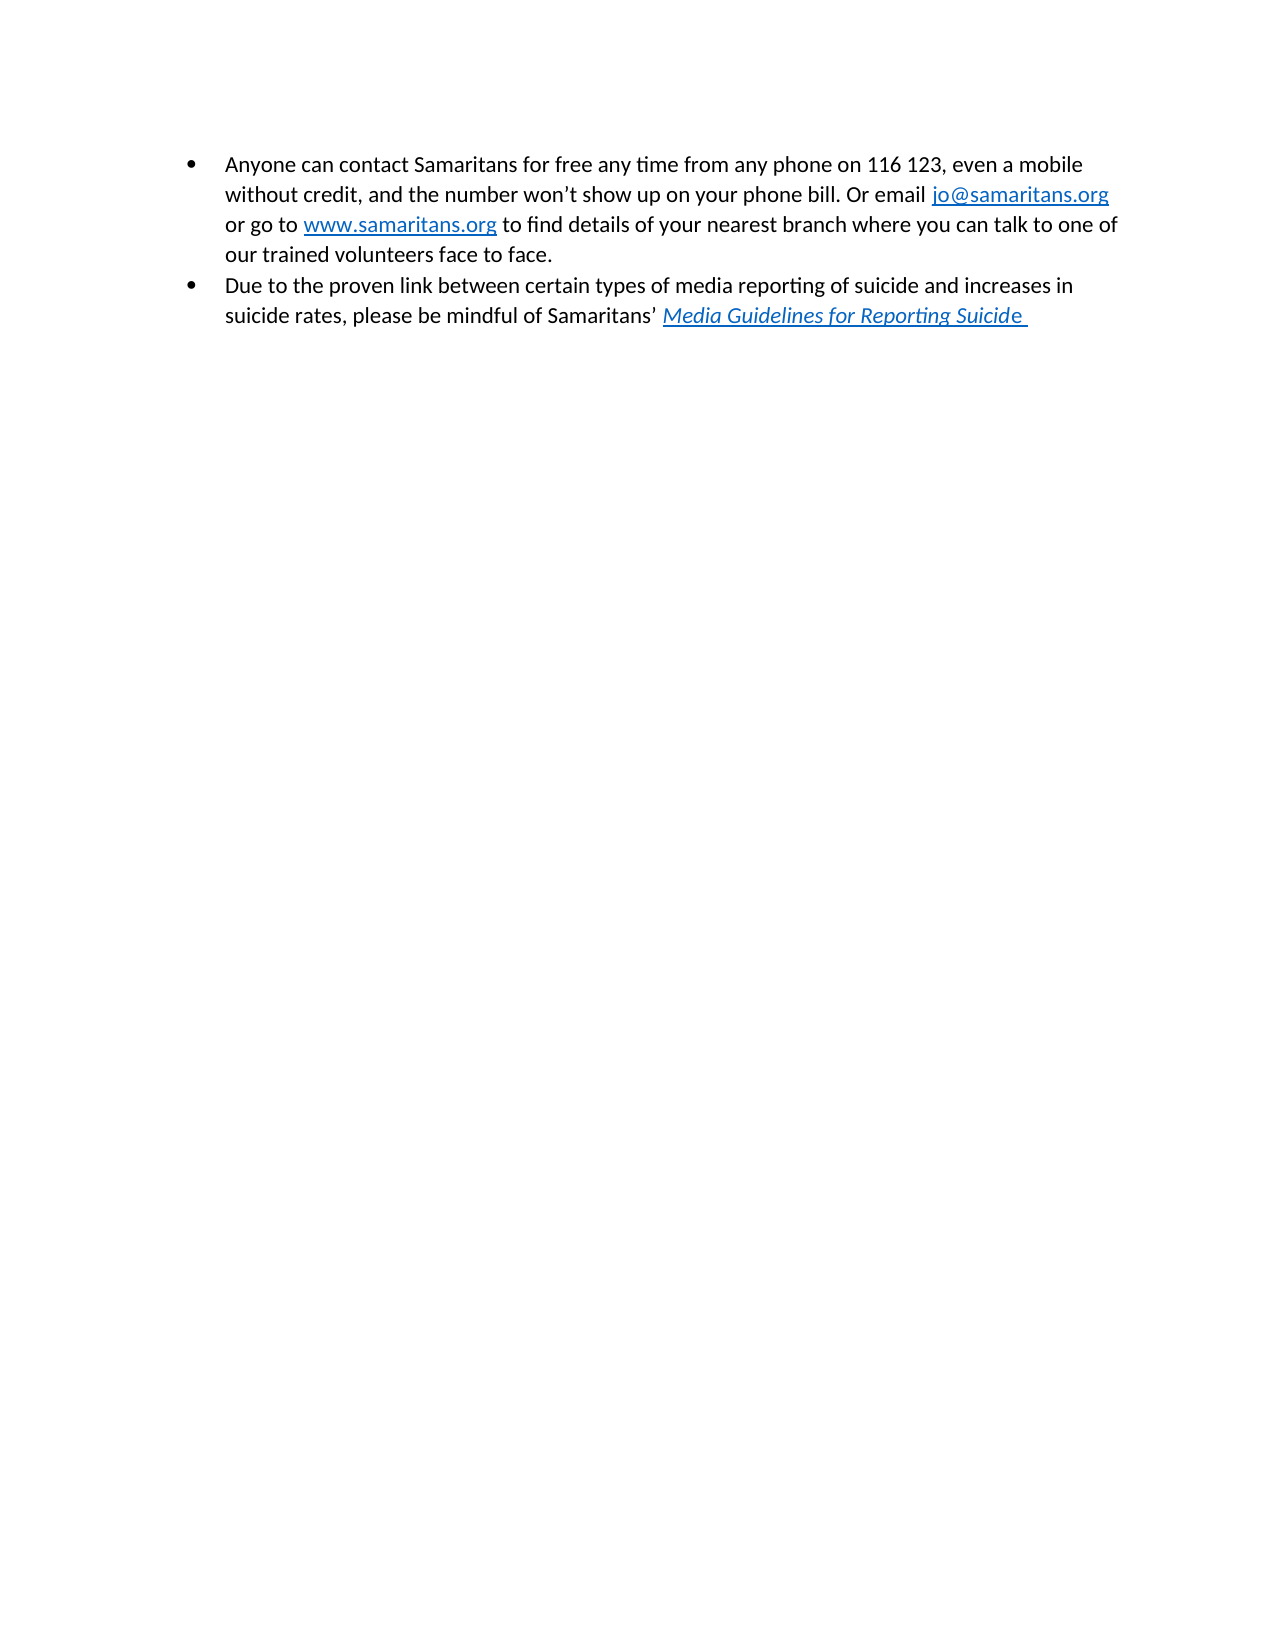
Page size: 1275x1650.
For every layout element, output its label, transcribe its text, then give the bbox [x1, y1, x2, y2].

list Due to the proven link between certain types of media reporting of suicide and increases in suicide rates, please be mindful of Samaritans’ Media Guidelines for Reporting Suicide [187, 271, 1125, 329]
list Anyone can contact Samaritans for free any time from any phone on 116 123, even a mobile without credit, and the number won’t show up on your phone bill. Or email jo@samaritans.org or go to www.samaritans.org to find details of your nearest branch where you can talk to one of our trained volunteers face to face. [187, 150, 1125, 269]
